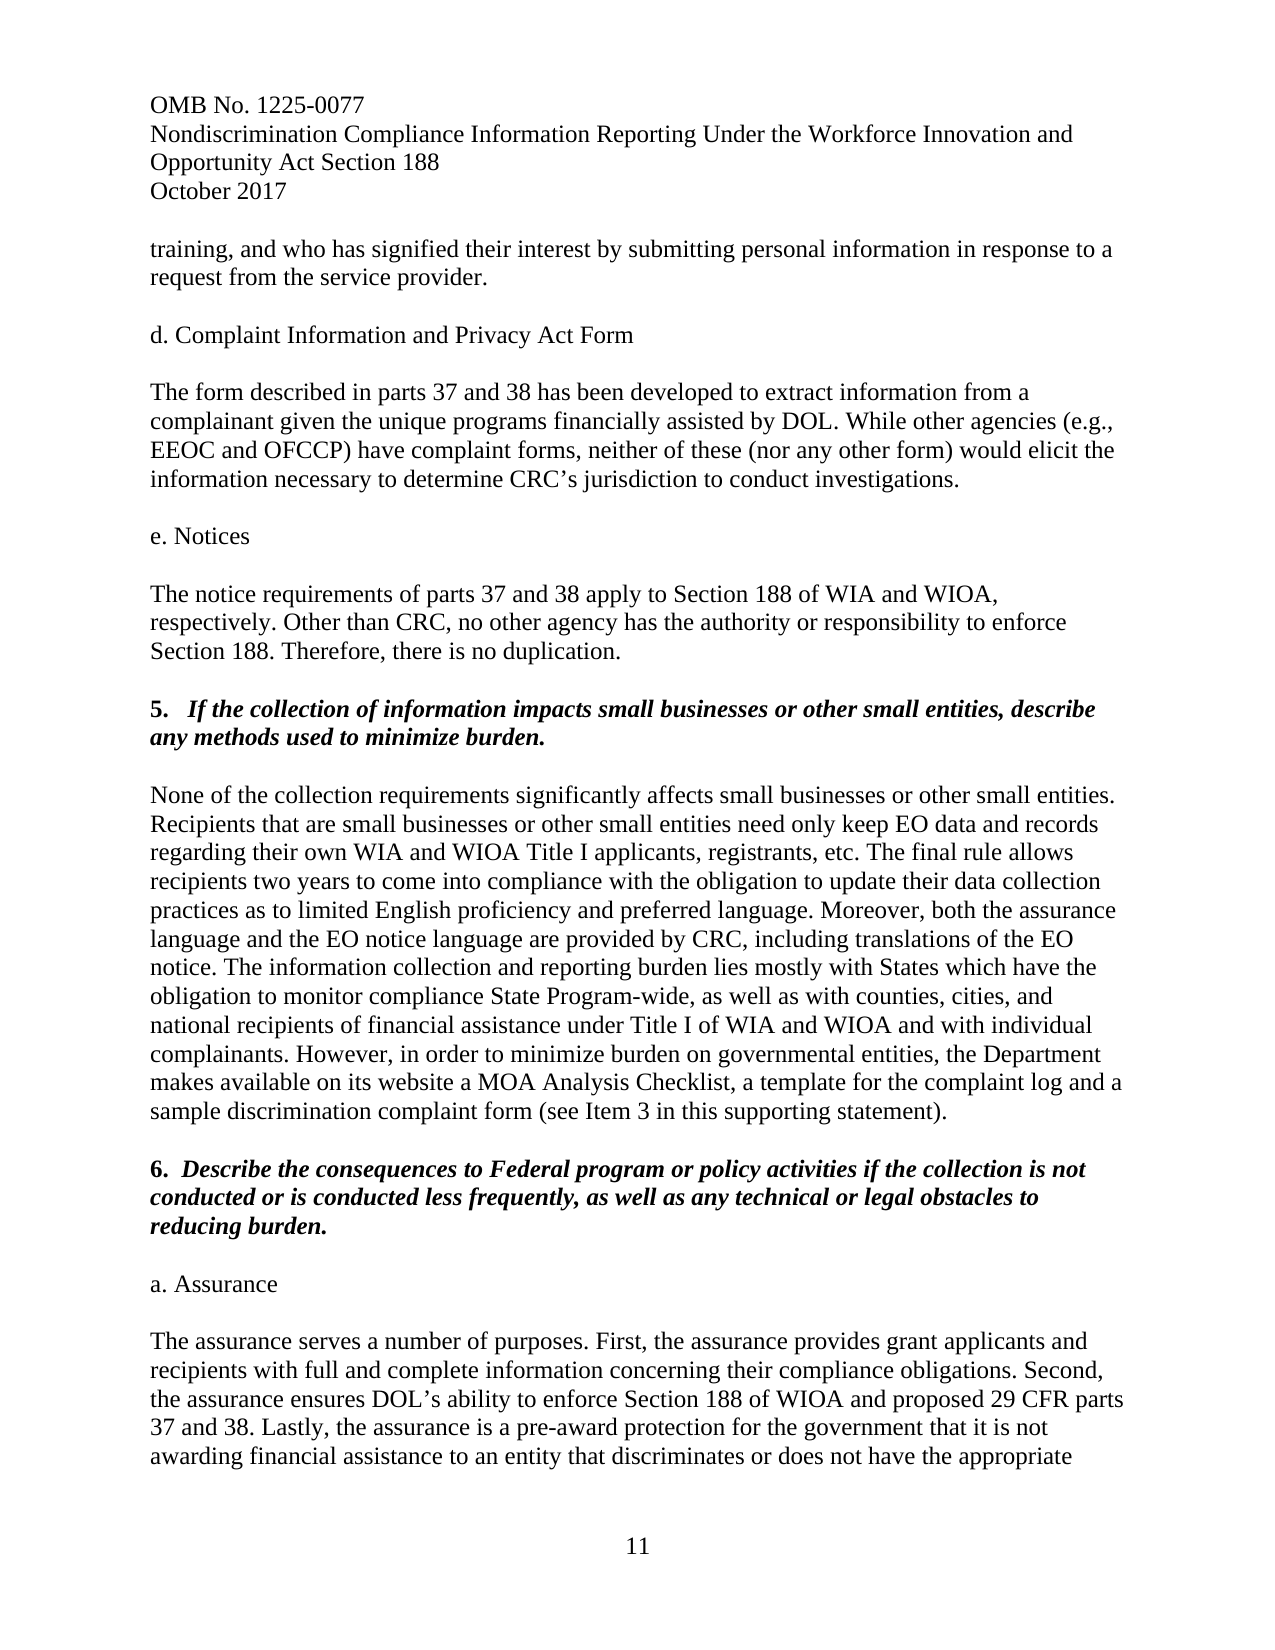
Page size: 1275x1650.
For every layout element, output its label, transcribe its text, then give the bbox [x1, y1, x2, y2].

text 5. If the collection of information impacts small businesses or other small entities, describe any methods used to minimize burden. [150, 694, 1125, 751]
text d. Complaint Information and Privacy Act Form [150, 320, 1125, 349]
text None of the collection requirements significantly affects small businesses or other small entities. Recipients that are small businesses or other small entities need only keep EO data and records regarding their own WIA and WIOA Title I applicants, registrants, etc. The final rule allows recipients two years to come into compliance with the obligation to update their data collection practices as to limited English proficiency and preferred language. Moreover, both the assurance language and the EO notice language are provided by CRC, including translations of the EO notice. The information collection and reporting burden lies mostly with States which have the obligation to monitor compliance State Program-wide, as well as with counties, cities, and national recipients of financial assistance under Title I of WIA and WIOA and with individual complainants. However, in order to minimize burden on governmental entities, the Department makes available on its website a MOA Analysis Checklist, a template for the complaint log and a sample discrimination complaint form (see Item 3 in this supporting statement). [150, 780, 1125, 1125]
text e. Notices [150, 521, 1125, 550]
text 6. Describe the consequences to Federal program or policy activities if the collection is not conducted or is conducted less frequently, as well as any technical or legal obstacles to reducing burden. [150, 1154, 1125, 1240]
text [150, 234, 1125, 291]
text The form described in parts 37 and 38 has been developed to extract information from a complainant given the unique programs financially assisted by DOL. While other agencies (e.g., EEOC and OFCCP) have complaint forms, neither of these (nor any other form) would elicit the information necessary to determine CRC’s jurisdiction to conduct investigations. [150, 377, 1125, 492]
text The notice requirements of parts 37 and 38 apply to Section 188 of WIA and WIOA, respectively. Other than CRC, no other agency has the authority or responsibility to enforce Section 188. Therefore, there is no duplication. [150, 579, 1125, 665]
text a. Assurance [150, 1269, 1125, 1297]
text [150, 1326, 1125, 1470]
